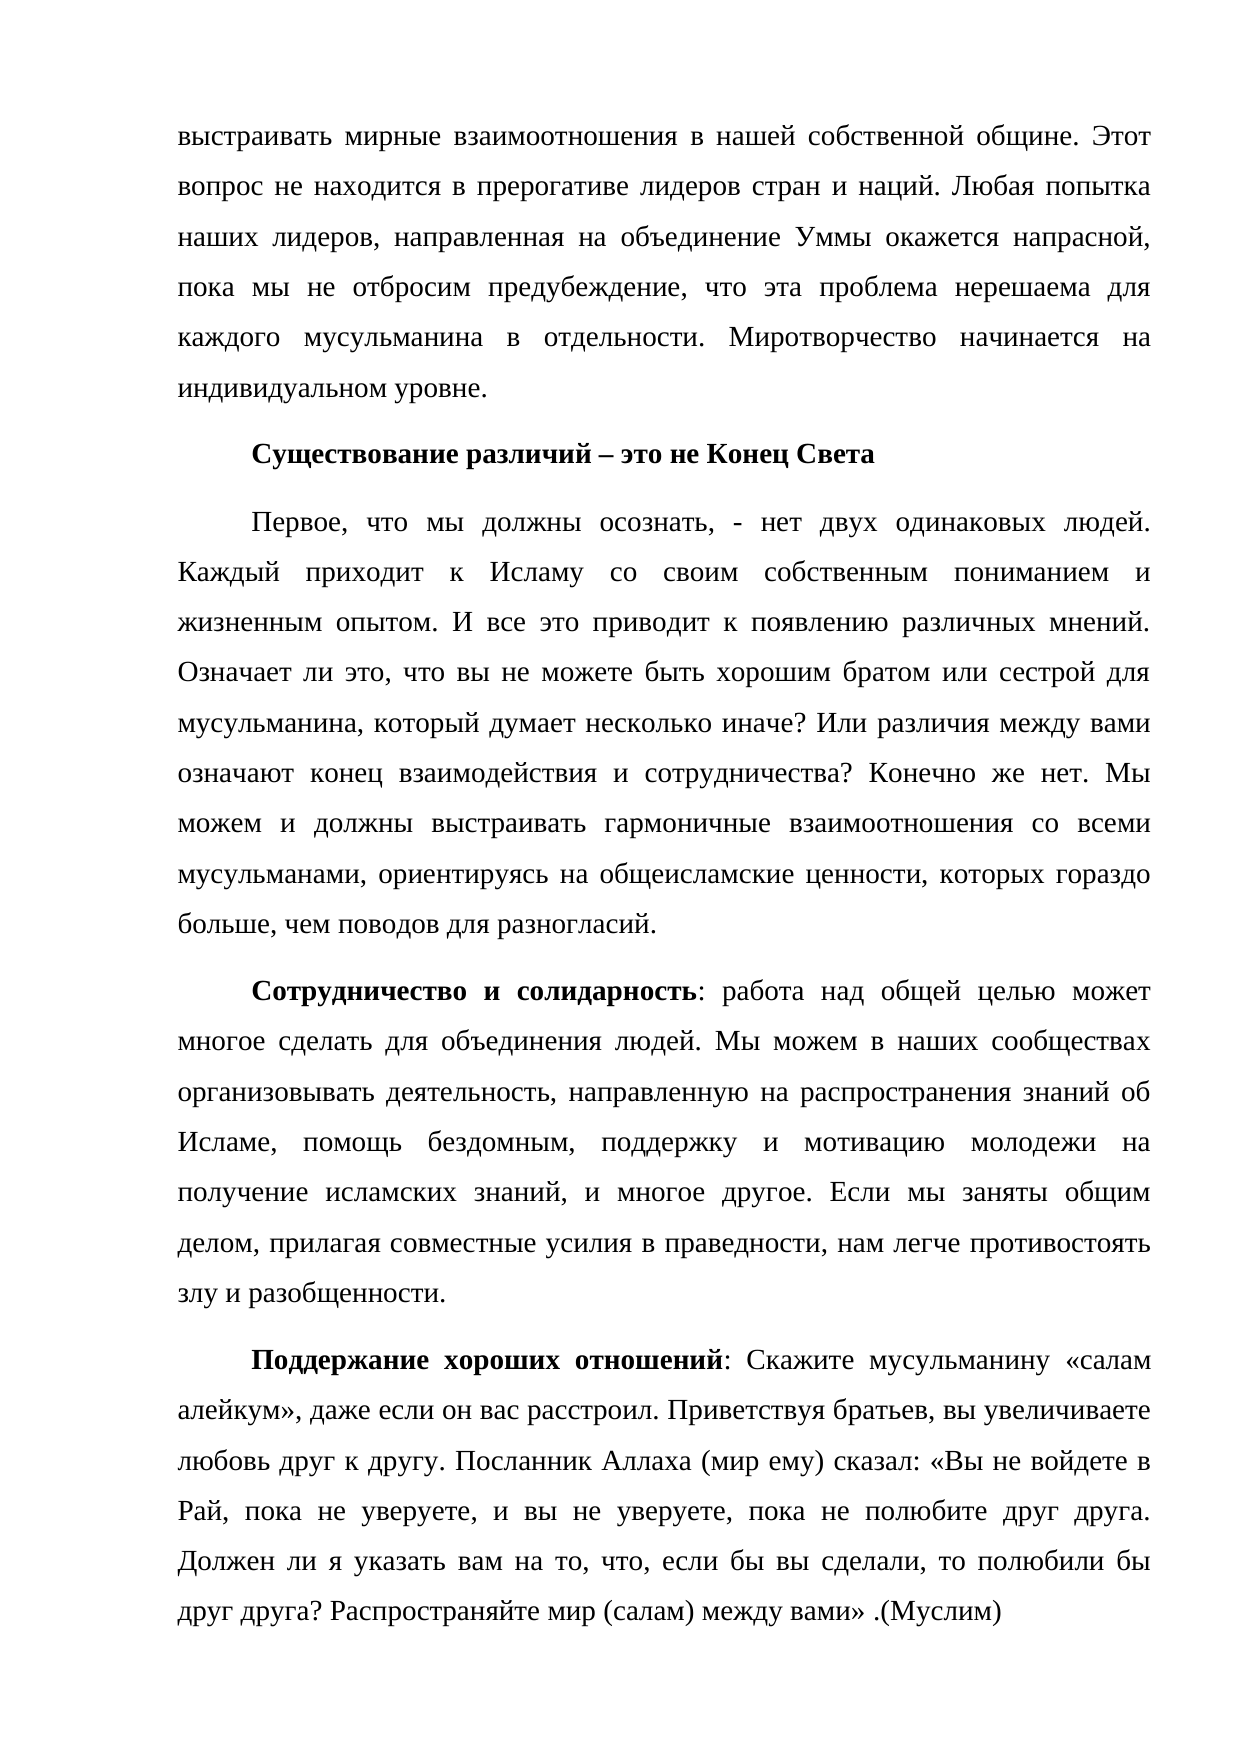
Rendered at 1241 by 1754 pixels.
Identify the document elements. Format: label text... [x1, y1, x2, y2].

text Существование различий – это не Конец Света [177, 437, 1152, 470]
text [177, 118, 1152, 403]
text Первое, что мы должны осознать, - нет двух одинаковых людей. Каждый приходит к Исламу со своим собственным пониманием и жизненным опытом. И все это приводит к появлению различных мнений. Означает ли это, что вы не можете быть хорошим братом или сестрой для мусульманина, который думает несколько иначе? Или различия между вами означают конец взаимодействия и сотрудничества? Конечно же нет. Мы можем и должны выстраивать гармоничные взаимоотношения со всеми мусульманами, ориентируясь на общеисламские ценности, которых гораздо больше, чем поводов для разногласий. [177, 504, 1152, 940]
text Поддержание хороших отношений: Скажите мусульманину «салам алейкум», даже если он вас расстроил. Приветствуя братьев, вы увеличиваете любовь друг к другу. Посланник Аллаха (мир ему) сказал: «Вы не войдете в Рай, пока не уверуете, и вы не уверуете, пока не полюбите друг друга. Должен ли я указать вам на то, что, если бы вы сделали, то полюбили бы друг друга? Распространяйте мир (салам) между вами» .(Муслим) [177, 1342, 1152, 1627]
text Сотрудничество и солидарность: работа над общей целью может многое сделать для объединения людей. Мы можем в наших сообществах организовывать деятельность, направленную на распространения знаний об Исламе, помощь бездомным, поддержку и мотивацию молодежи на получение исламских знаний, и многое другое. Если мы заняты общим делом, прилагая совместные усилия в праведности, нам легче противостоять злу и разобщенности. [177, 973, 1152, 1308]
